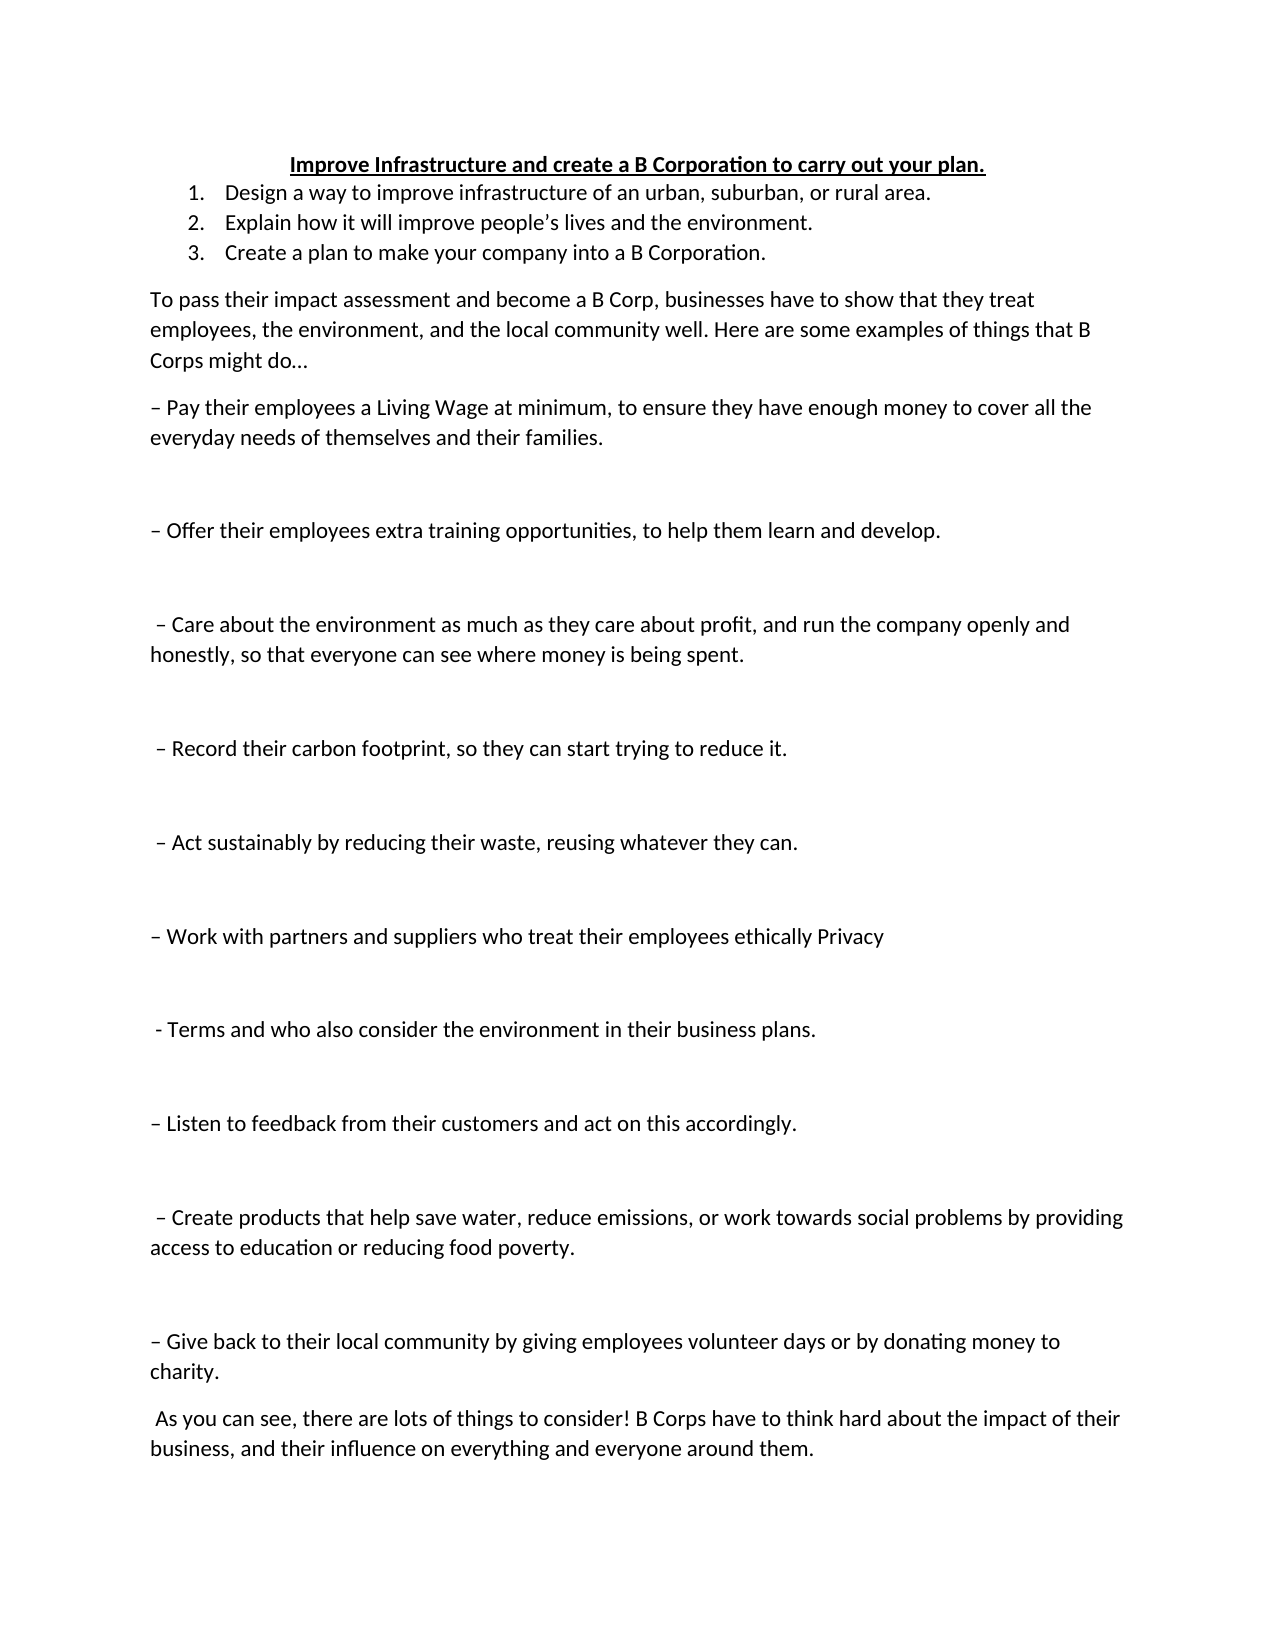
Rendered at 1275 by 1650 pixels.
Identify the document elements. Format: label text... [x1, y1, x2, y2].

text – Offer their employees extra training opportunities, to help them learn and develop. [150, 517, 1125, 544]
list Explain how it will improve people’s lives and the environment. [187, 208, 1125, 236]
text - Terms and who also consider the environment in their business plans. [150, 1016, 1125, 1043]
text – Act sustainably by reducing their waste, reusing whatever they can. [150, 828, 1125, 856]
text – Care about the environment as much as they care about profit, and run the company openly and honestly, so that everyone can see where money is being spent. [150, 610, 1125, 668]
text – Listen to feedback from their customers and act on this accordingly. [150, 1109, 1125, 1137]
text As you can see, there are lots of things to consider! B Corps have to think hard about the impact of their business, and their influence on everything and everyone around them. [150, 1404, 1125, 1462]
list Create a plan to make your company into a B Corporation. [187, 238, 1125, 266]
text – Pay their employees a Living Wage at minimum, to ensure they have enough money to cover all the everyday needs of themselves and their families. [150, 393, 1125, 451]
text – Record their carbon footprint, so they can start trying to reduce it. [150, 734, 1125, 762]
text – Work with partners and suppliers who treat their employees ethically Privacy [150, 922, 1125, 950]
list Design a way to improve infrastructure of an urban, suburban, or rural area. [187, 178, 1125, 206]
text To pass their impact assessment and become a B Corp, businesses have to show that they treat employees, the environment, and the local community well. Here are some examples of things that B Corps might do… [150, 285, 1125, 374]
text Improve Infrastructure and create a B Corporation to carry out your plan. [150, 150, 1125, 178]
text – Create products that help save water, reduce emissions, or work towards social problems by providing access to education or reducing food poverty. [150, 1203, 1125, 1261]
text – Give back to their local community by giving employees volunteer days or by donating money to charity. [150, 1327, 1125, 1385]
